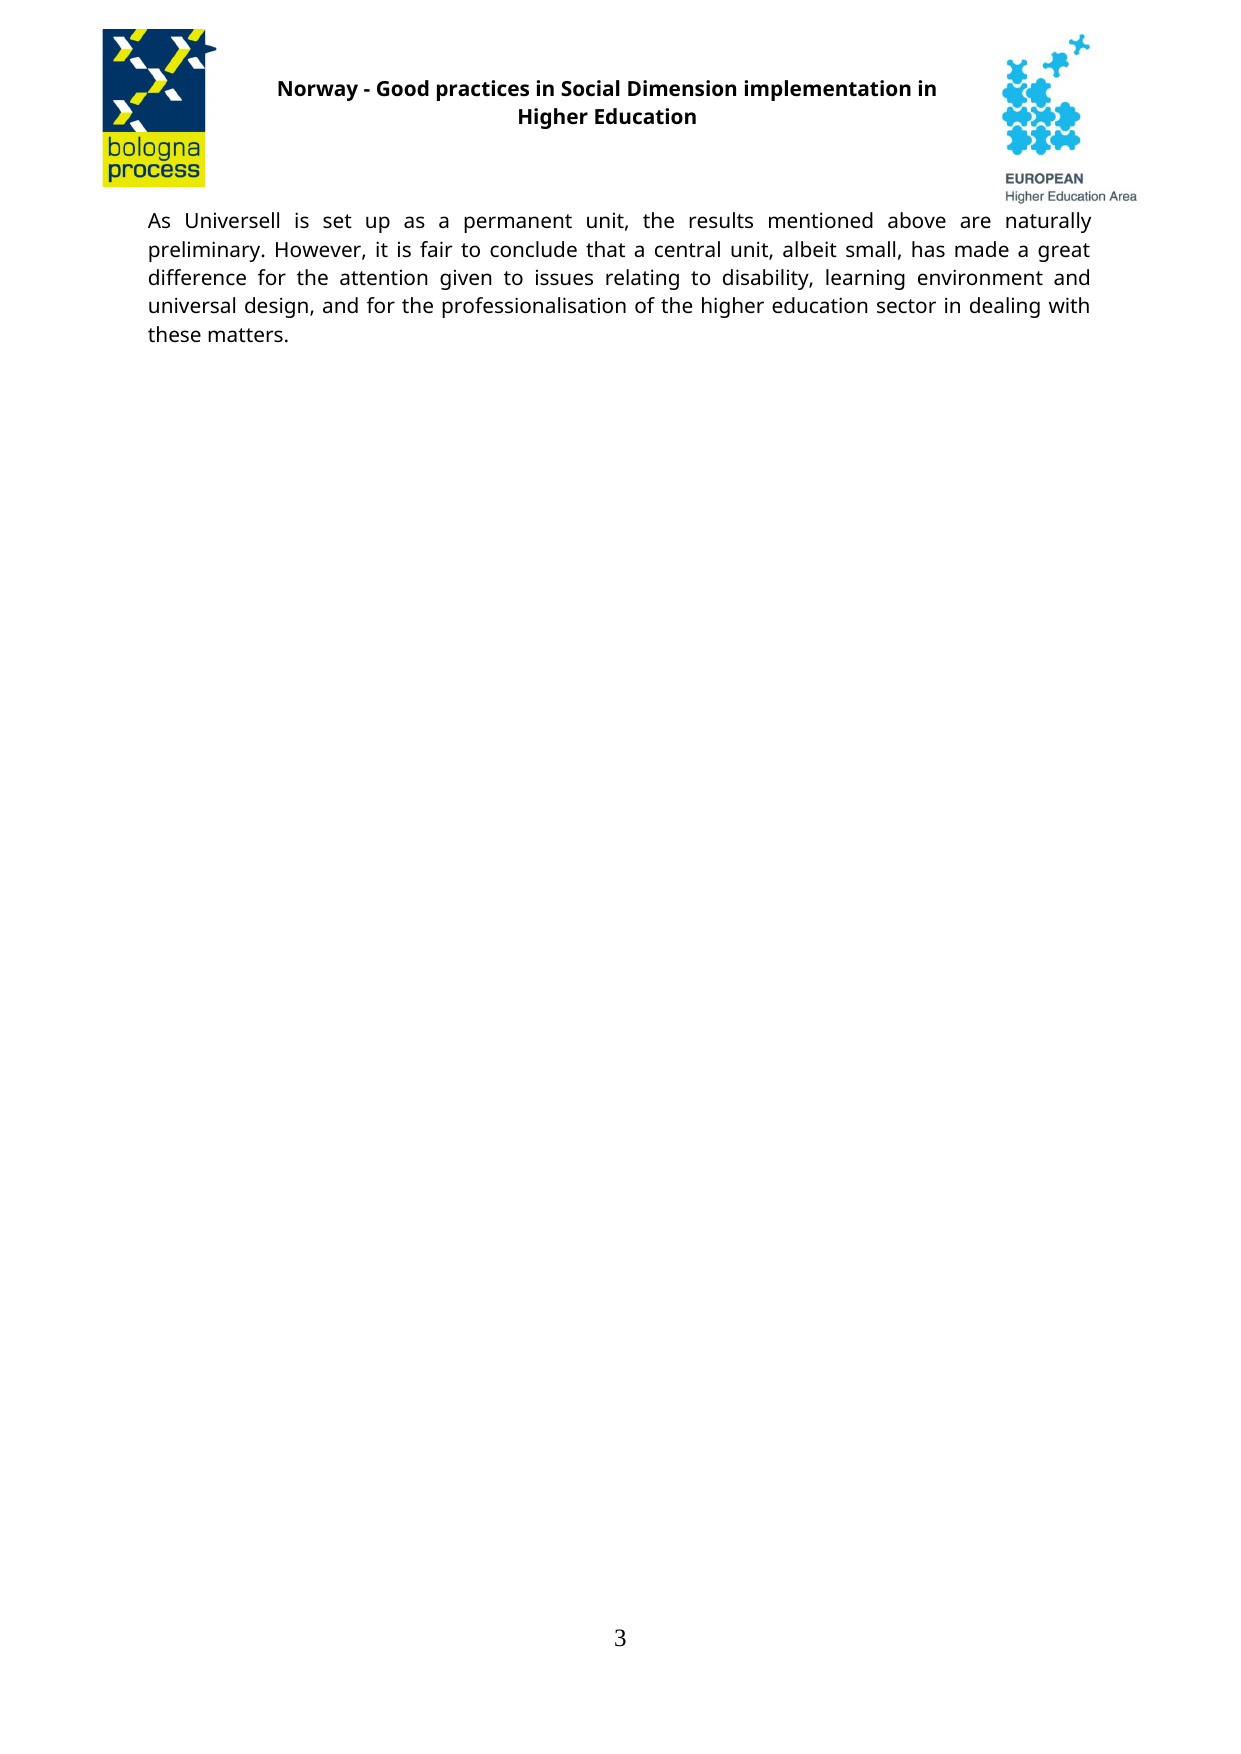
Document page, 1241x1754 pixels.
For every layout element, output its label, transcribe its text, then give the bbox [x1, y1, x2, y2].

picture [102, 29, 217, 187]
picture [967, 12, 1170, 213]
text As Universell is set up as a permanent unit, the results mentioned above are naturally preliminary. However, it is fair to conclude that a central unit, albeit small, has made a great difference for the attention given to issues relating to disability, learning environment and universal design, and for the professionalisation of the higher education sector in dealing with these matters. [148, 206, 1092, 348]
